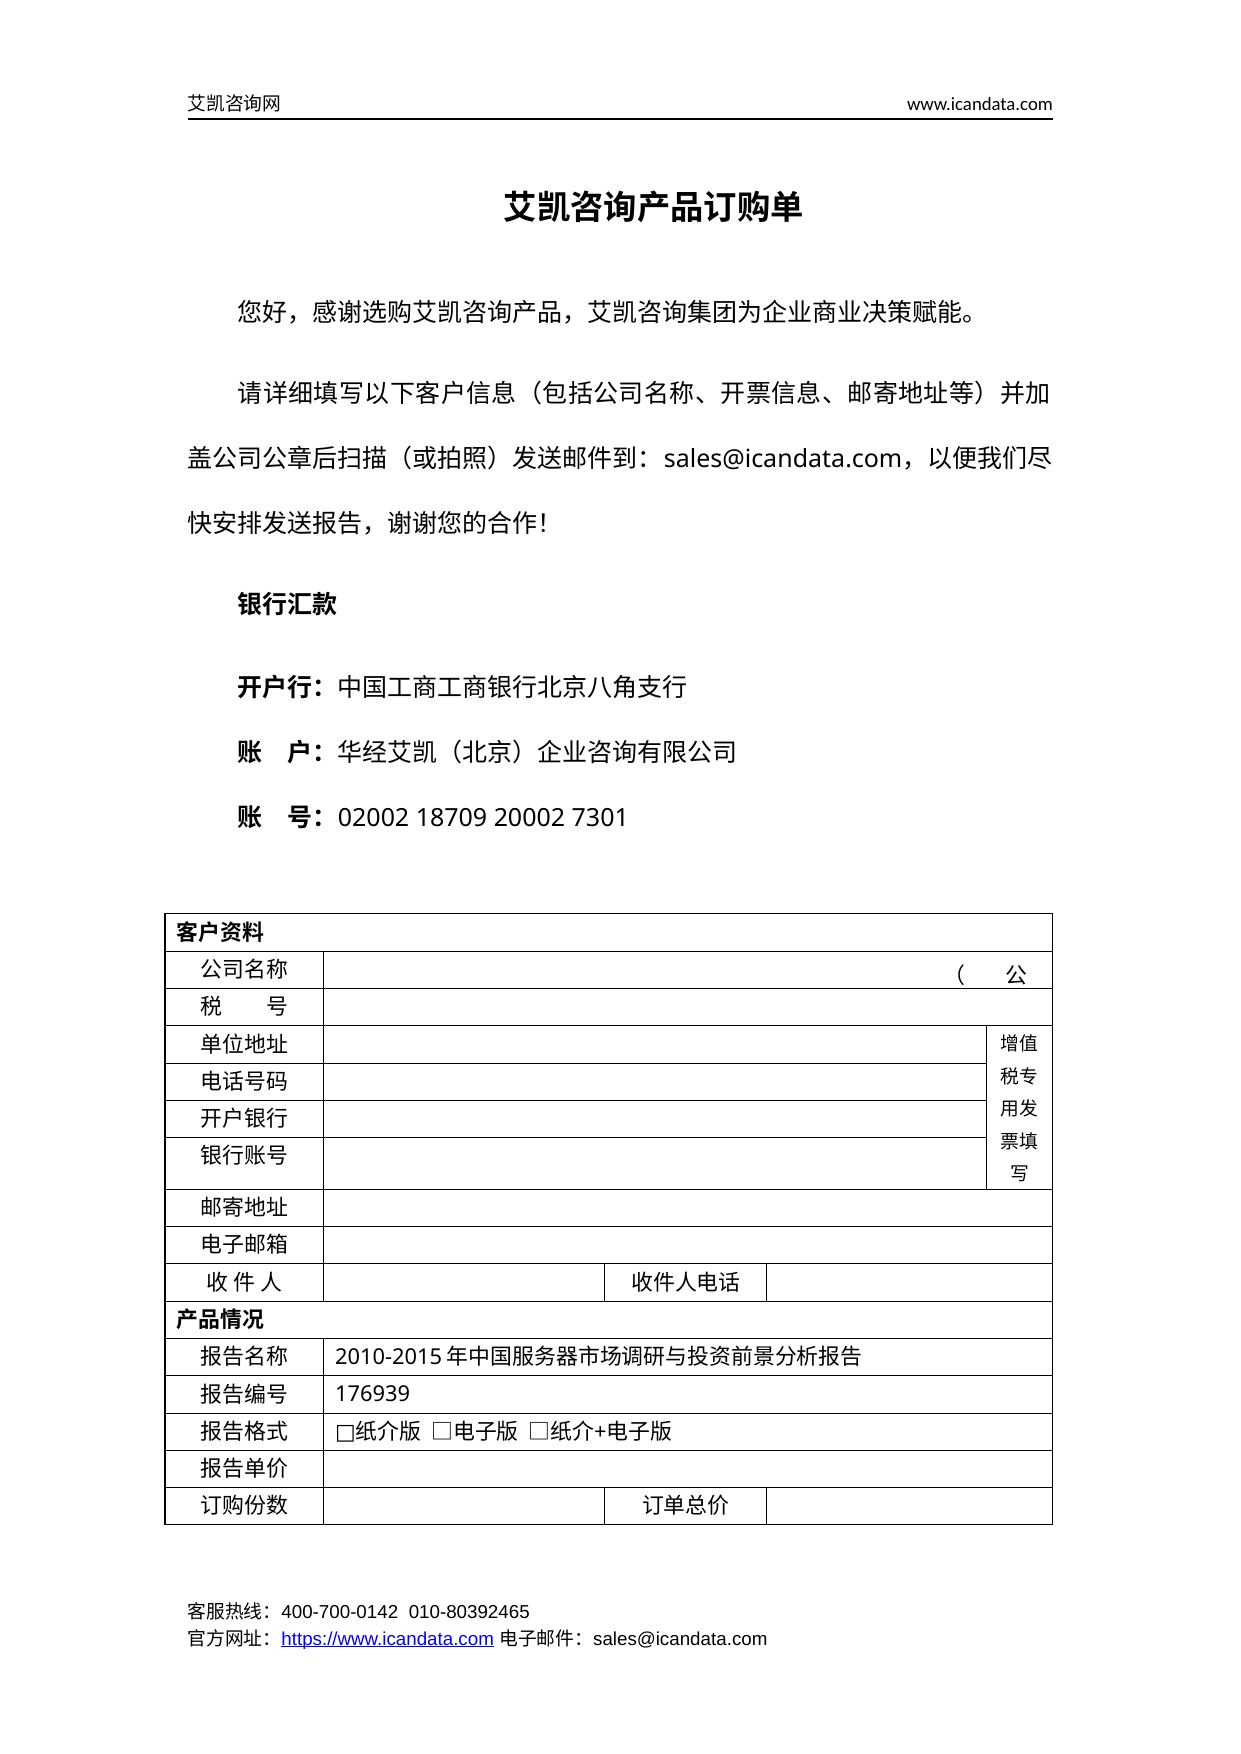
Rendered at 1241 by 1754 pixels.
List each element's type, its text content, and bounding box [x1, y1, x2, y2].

table_cell 订购份数 [166, 1488, 323, 1524]
table_cell 电话号码 [166, 1064, 323, 1100]
table_cell 单位地址 [166, 1026, 323, 1062]
table_cell [324, 1138, 986, 1189]
table_cell 订单总价 [605, 1488, 766, 1524]
table_cell 报告编号 [166, 1376, 323, 1412]
table_cell 银行账号 [166, 1138, 323, 1189]
table_cell [324, 1488, 604, 1524]
table_cell [767, 1488, 1052, 1524]
text 账 号：02002 18709 20002 7301 [187, 783, 1053, 848]
table_header 客户资料 [166, 914, 1052, 951]
text 账 户：华经艾凯（北京）企业咨询有限公司 [187, 718, 1053, 783]
table_cell 收件人电话 [605, 1264, 766, 1301]
text 银行汇款 [187, 570, 1053, 635]
table_cell 收 件 人 [166, 1264, 323, 1301]
table_cell [324, 1101, 986, 1137]
table_cell [324, 1064, 986, 1100]
table_cell [324, 952, 1052, 988]
text 艾凯咨询产品订购单 [187, 172, 1053, 237]
table_cell 税 号 [166, 989, 323, 1025]
table_cell 产品情况 [166, 1302, 1052, 1338]
text 请详细填写以下客户信息（包括公司名称、开票信息、邮寄地址等）并加盖公司公章后扫描（或拍照）发送邮件到：sales@icandata.com，以便我们尽快安排发送报告，谢谢您的合作！ [187, 359, 1053, 554]
table_cell 报告格式 [166, 1414, 323, 1450]
table_cell [324, 1190, 1052, 1226]
table_cell 电子邮箱 [166, 1227, 323, 1263]
table_cell 报告名称 [166, 1339, 323, 1375]
text 您好，感谢选购艾凯咨询产品，艾凯咨询集团为企业商业决策赋能。 [187, 278, 1053, 343]
text 开户行：中国工商工商银行北京八角支行 [187, 653, 1053, 718]
table_cell [324, 1026, 986, 1062]
table_cell 邮寄地址 [166, 1190, 323, 1226]
table_cell [324, 1451, 1052, 1487]
table_cell 增值税专用发票填写 [987, 1026, 1052, 1189]
table_cell [324, 1227, 1052, 1263]
table_cell [767, 1264, 1052, 1301]
table_cell 报告单价 [166, 1451, 323, 1487]
table_cell 2010-2015年中国服务器市场调研与投资前景分析报告 [324, 1339, 1052, 1375]
table_cell □纸介版 □电子版 □纸介+电子版 [324, 1414, 1052, 1450]
table_cell [324, 989, 1052, 1025]
table_cell 176939 [324, 1376, 1052, 1412]
table_cell 开户银行 [166, 1101, 323, 1137]
table_cell 公司名称 [166, 952, 323, 988]
table_cell [324, 1264, 604, 1301]
